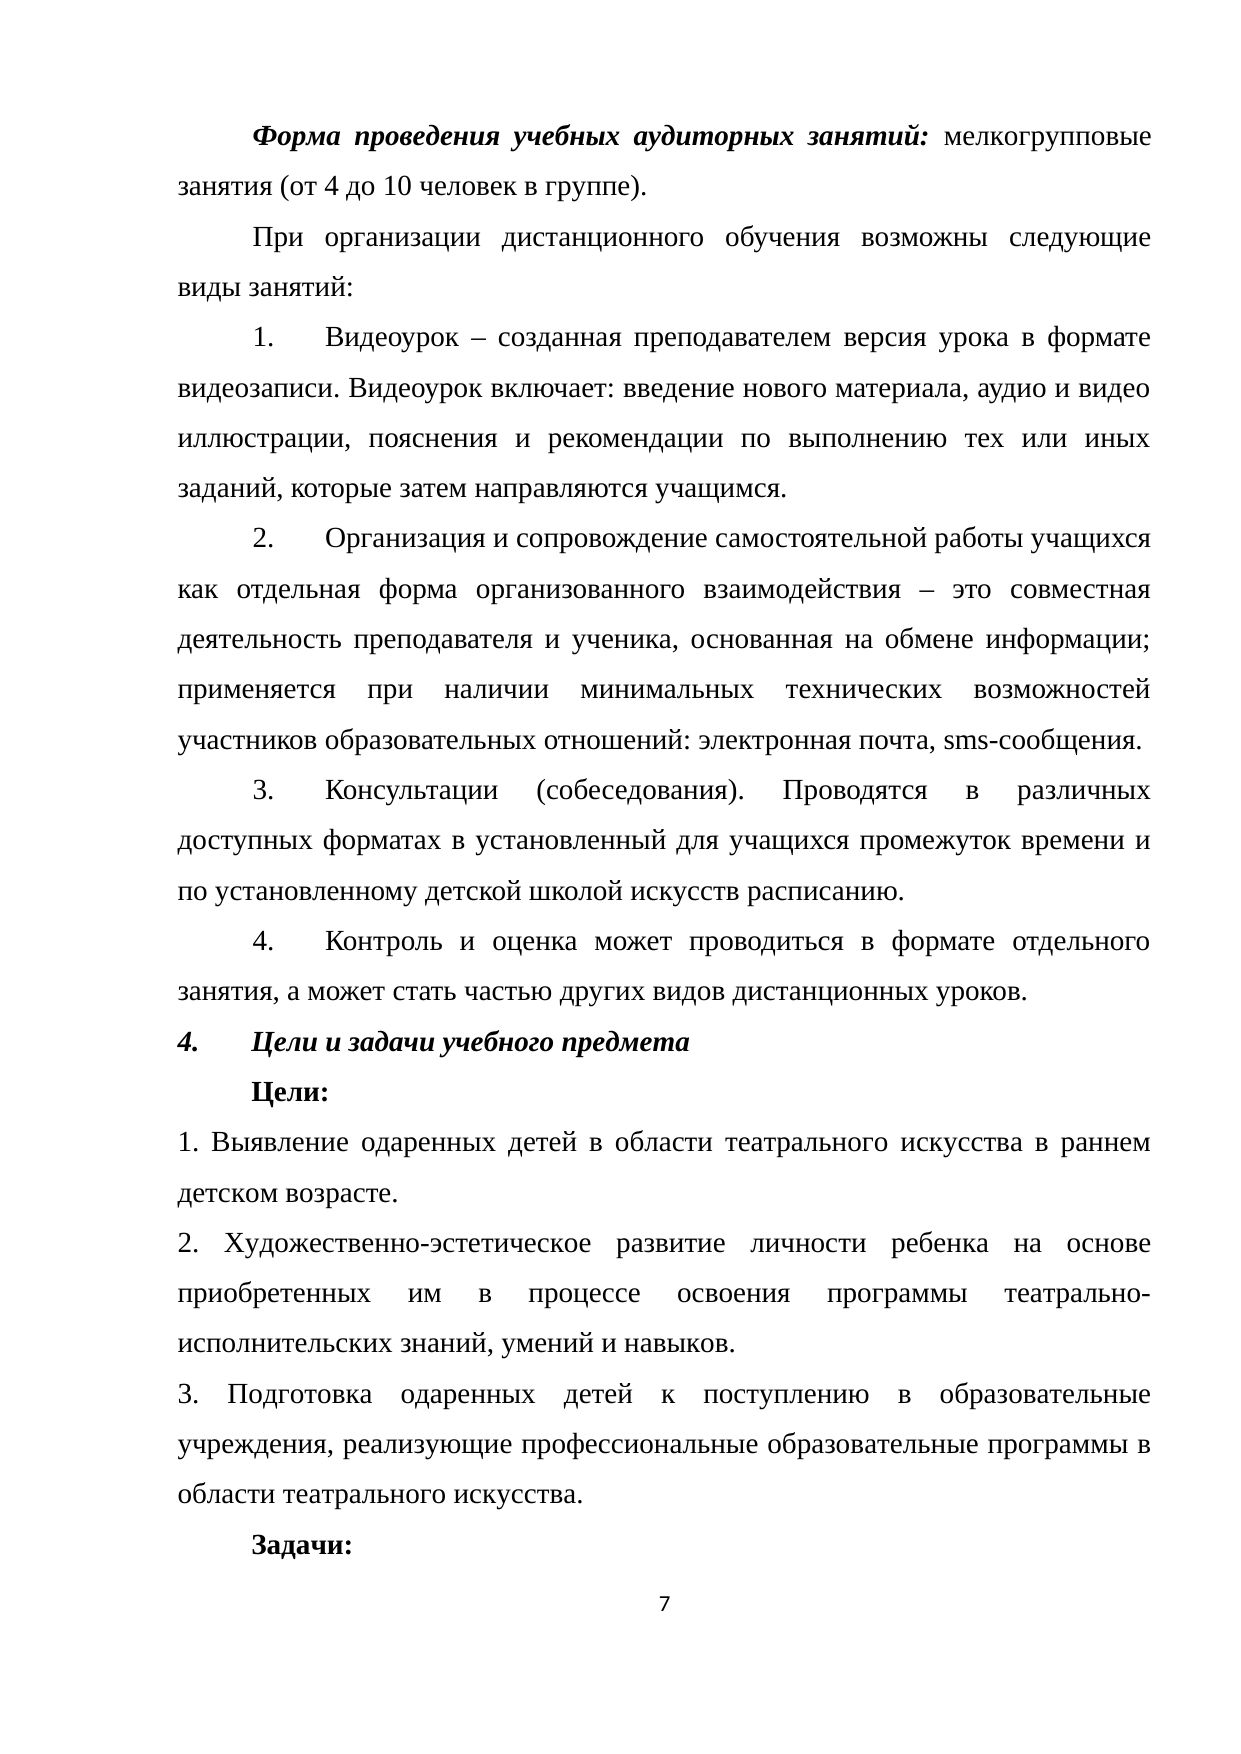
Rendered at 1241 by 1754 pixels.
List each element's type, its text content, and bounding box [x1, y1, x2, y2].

text 1. Видеоурок – созданная преподавателем версия урока в формате видеозаписи. Видеоурок включает: введение нового материала, аудио и видео иллюстрации, пояснения и рекомендации по выполнению тех или иных заданий, которые затем направляются учащимся. [177, 319, 1152, 504]
text 3. Консультации (собеседования). Проводятся в различных доступных форматах в установленный для учащихся промежуток времени и по установленному детской школой искусств расписанию. [177, 772, 1152, 906]
text 1. Выявление одаренных детей в области театрального искусства в раннем детском возрасте. [177, 1124, 1152, 1208]
text Задачи: [177, 1527, 1152, 1560]
text Цели: [177, 1074, 1152, 1108]
text 2. Художественно-эстетическое развитие личности ребенка на основе приобретенных им в процессе освоения программы театрально-исполнительских знаний, умений и навыков. [177, 1225, 1152, 1359]
text При организации дистанционного обучения возможны следующие виды занятий: [177, 219, 1152, 303]
text 3. Подготовка одаренных детей к поступлению в образовательные учреждения, реализующие профессиональные образовательные программы в области театрального искусства. [177, 1376, 1152, 1510]
list Цели и задачи учебного предмета [177, 1024, 1152, 1057]
text Форма проведения учебных аудиторных занятий: мелкогрупповые занятия (от 4 до 10 человек в группе). [177, 118, 1152, 202]
text 2. Организация и сопровождение самостоятельной работы учащихся как отдельная форма организованного взаимодействия – это совместная деятельность преподавателя и ученика, основанная на обмене информации; применяется при наличии минимальных технических возможностей участников образовательных отношений: электронная почта, sms-сообщения. [177, 521, 1152, 755]
text 4. Контроль и оценка может проводиться в формате отдельного занятия, а может стать частью других видов дистанционных уроков. [177, 923, 1152, 1007]
